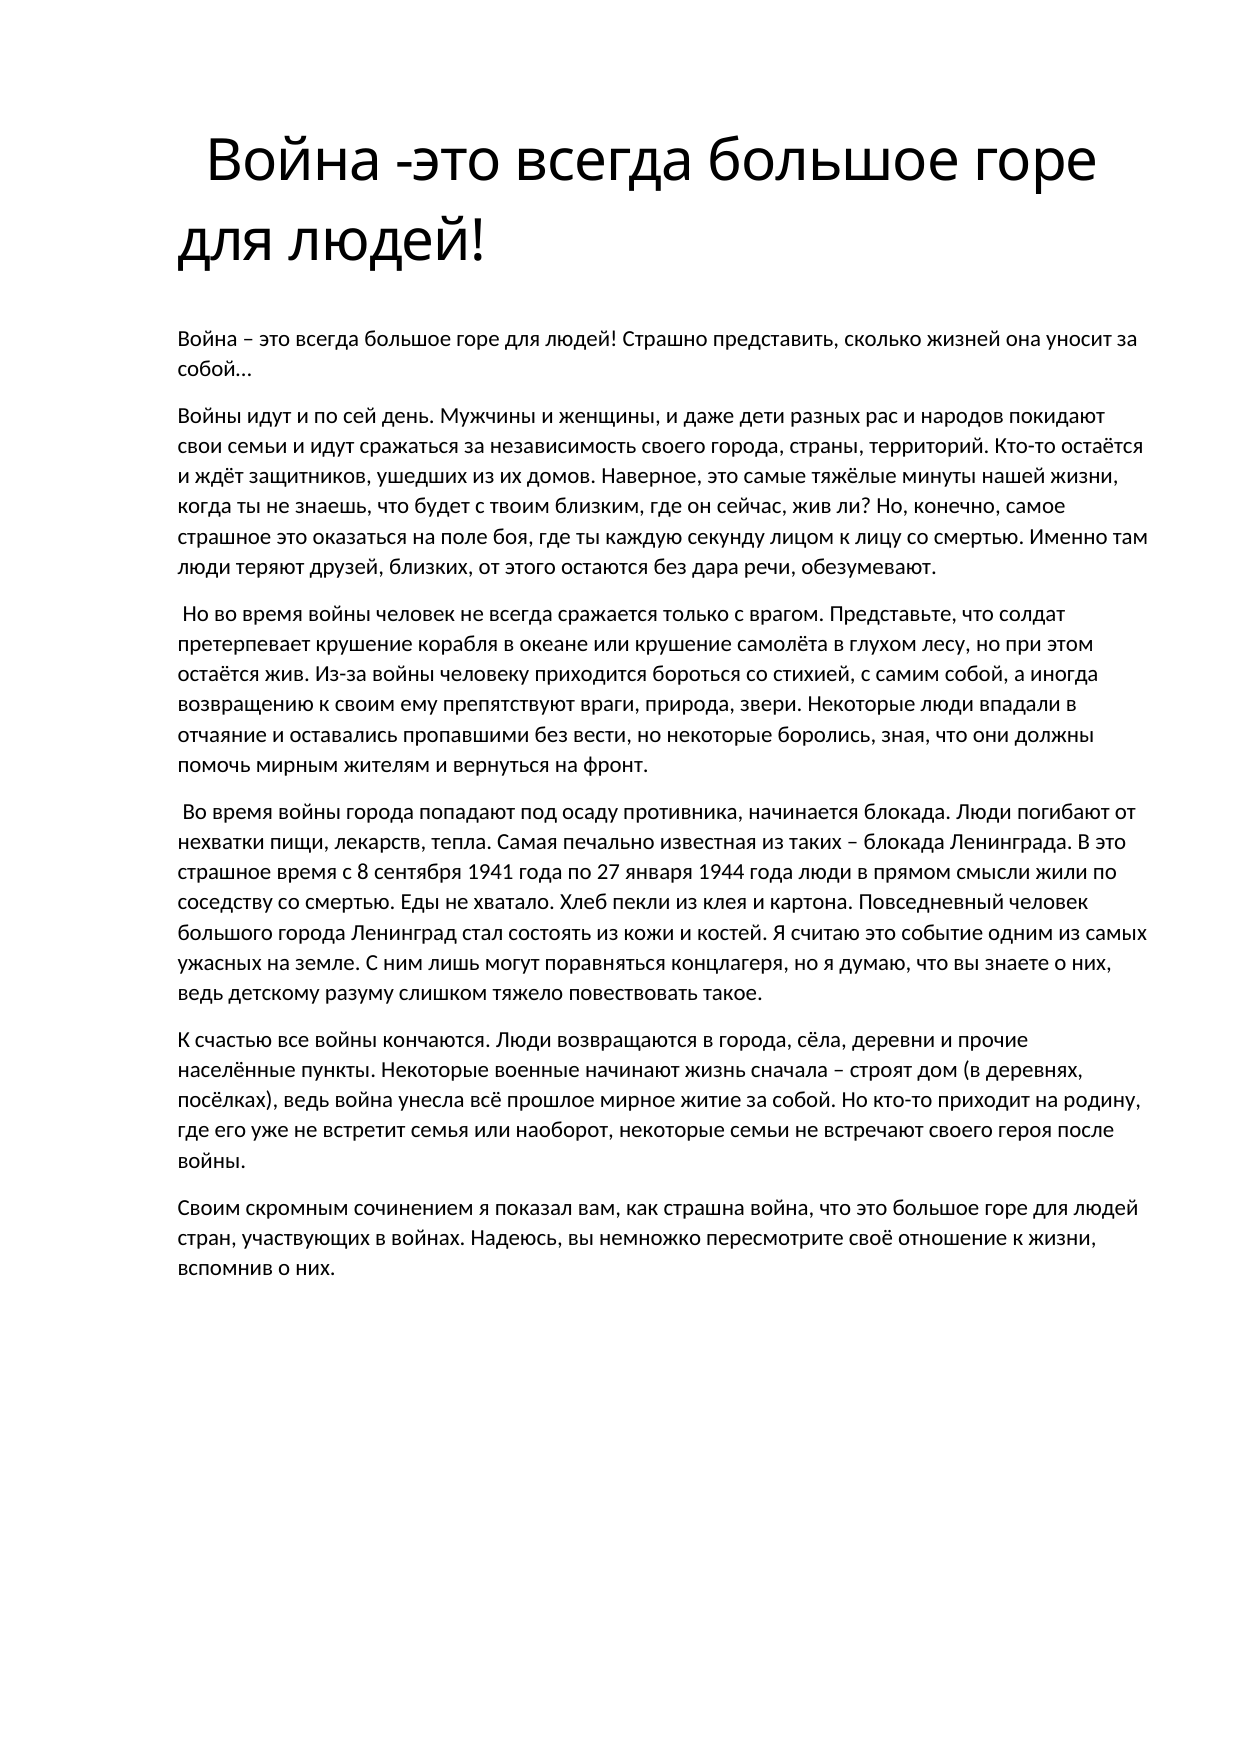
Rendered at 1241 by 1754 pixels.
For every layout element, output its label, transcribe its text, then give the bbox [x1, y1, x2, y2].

title Война -это всегда большое горе для людей! [177, 118, 1152, 277]
text Но во время войны человек не всегда сражается только с врагом. Представьте, что солдат претерпевает крушение корабля в океане или крушение самолёта в глухом лесу, но при этом остаётся жив. Из-за войны человеку приходится бороться со стихией, с самим собой, а иногда возвращению к своим ему препятствуют враги, природа, звери. Некоторые люди впадали в отчаяние и оставались пропавшими без вести, но некоторые боролись, зная, что они должны помочь мирным жителям и вернуться на фронт. [177, 599, 1152, 778]
text Войны идут и по сей день. Мужчины и женщины, и даже дети разных рас и народов покидают свои семьи и идут сражаться за независимость своего города, страны, территорий. Кто-то остаётся и ждёт защитников, ушедших из их домов. Наверное, это самые тяжёлые минуты нашей жизни, когда ты не знаешь, что будет с твоим близким, где он сейчас, жив ли? Но, конечно, самое страшное это оказаться на поле боя, где ты каждую секунду лицом к лицу со смертью. Именно там люди теряют друзей, близких, от этого остаются без дара речи, обезумевают. [177, 401, 1152, 580]
text К счастью все войны кончаются. Люди возвращаются в города, сёла, деревни и прочие населённые пункты. Некоторые военные начинают жизнь сначала – строят дом (в деревнях, посёлках), ведь война унесла всё прошлое мирное житие за собой. Но кто-то приходит на родину, где его уже не встретит семья или наоборот, некоторые семьи не встречают своего героя после войны. [177, 1025, 1152, 1174]
text Война – это всегда большое горе для людей! Страшно представить, сколько жизней она уносит за собой… [177, 324, 1152, 382]
text Своим скромным сочинением я показал вам, как страшна война, что это большое горе для людей стран, участвующих в войнах. Надеюсь, вы немножко пересмотрите своё отношение к жизни, вспомнив о них. [177, 1193, 1152, 1281]
text Во время войны города попадают под осаду противника, начинается блокада. Люди погибают от нехватки пищи, лекарств, тепла. Самая печально известная из таких – блокада Ленинграда. В это страшное время с 8 сентября 1941 года по 27 января 1944 года люди в прямом смысли жили по соседству со смертью. Еды не хватало. Хлеб пекли из клея и картона. Повседневный человек большого города Ленинград стал состоять из кожи и костей. Я считаю это событие одним из самых ужасных на земле. С ним лишь могут поравняться концлагеря, но я думаю, что вы знаете о них, ведь детскому разуму слишком тяжело повествовать такое. [177, 797, 1152, 1006]
